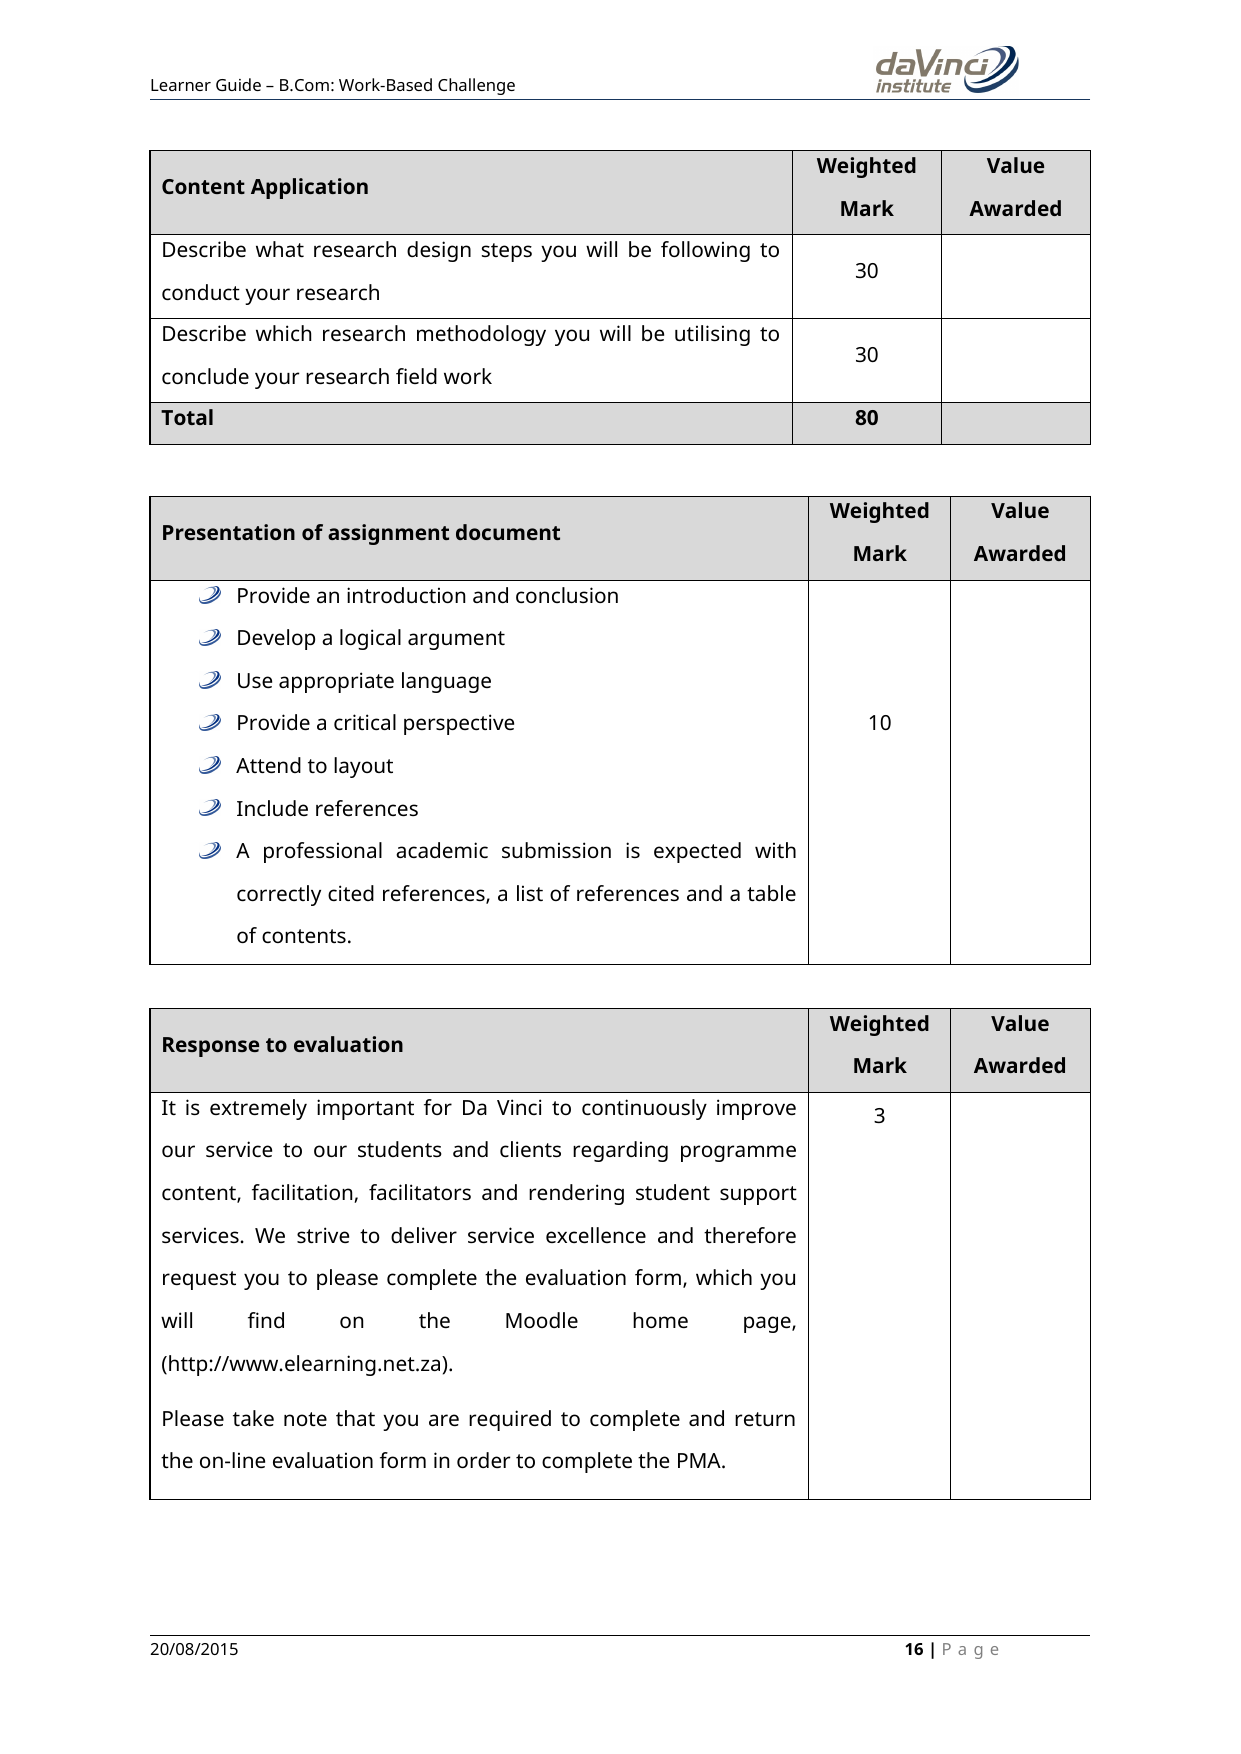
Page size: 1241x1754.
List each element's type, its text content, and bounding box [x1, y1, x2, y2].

table_cell 80 [793, 403, 941, 444]
table_cell Provide an introduction and conclusion Develop a logical argument Use appropriate language Provide a critical perspective Attend to layout Include references A professional academic submission is expected with correctly cited references, a list of references and a table of contents. [151, 581, 808, 964]
picture [199, 586, 221, 604]
table_header Value Awarded [951, 497, 1090, 580]
table_cell [951, 581, 1090, 964]
table_header Value Awarded [942, 151, 1090, 234]
table_cell Describe what research design steps you will be following to conduct your research [151, 235, 792, 318]
table_cell [942, 319, 1090, 402]
table_cell Describe which research methodology you will be utilising to conclude your research field work [151, 319, 792, 402]
table_cell [951, 1093, 1090, 1499]
table_header Weighted Mark [793, 151, 941, 234]
picture [199, 756, 221, 774]
picture [199, 799, 221, 816]
table_header Weighted Mark [809, 497, 950, 580]
picture [872, 46, 1019, 97]
table_cell 3 [809, 1093, 950, 1499]
table_cell 30 [793, 319, 941, 402]
picture [199, 842, 221, 859]
table_cell It is extremely important for Da Vinci to continuously improve our service to our students and clients regarding programme content, facilitation, facilitators and rendering student support services. We strive to deliver service excellence and therefore request you to please complete the evaluation form, which you will find on the Moodle home page, (http://www.elearning.net.za). Please take note that you are required to complete and return the on-line evaluation form in order to complete the PMA. [151, 1093, 808, 1499]
table_header Response to evaluation [151, 1009, 808, 1092]
table_header Value Awarded [951, 1009, 1090, 1092]
table_header Weighted Mark [809, 1009, 950, 1092]
picture [199, 714, 221, 731]
table_cell Total [151, 403, 792, 444]
table_header Presentation of assignment document [151, 497, 808, 580]
picture [199, 629, 221, 646]
table_header Content Application [151, 151, 792, 234]
table_cell 10 [809, 581, 950, 964]
table_cell [942, 235, 1090, 318]
picture [199, 671, 221, 689]
table_cell 30 [793, 235, 941, 318]
table_cell [942, 403, 1090, 444]
